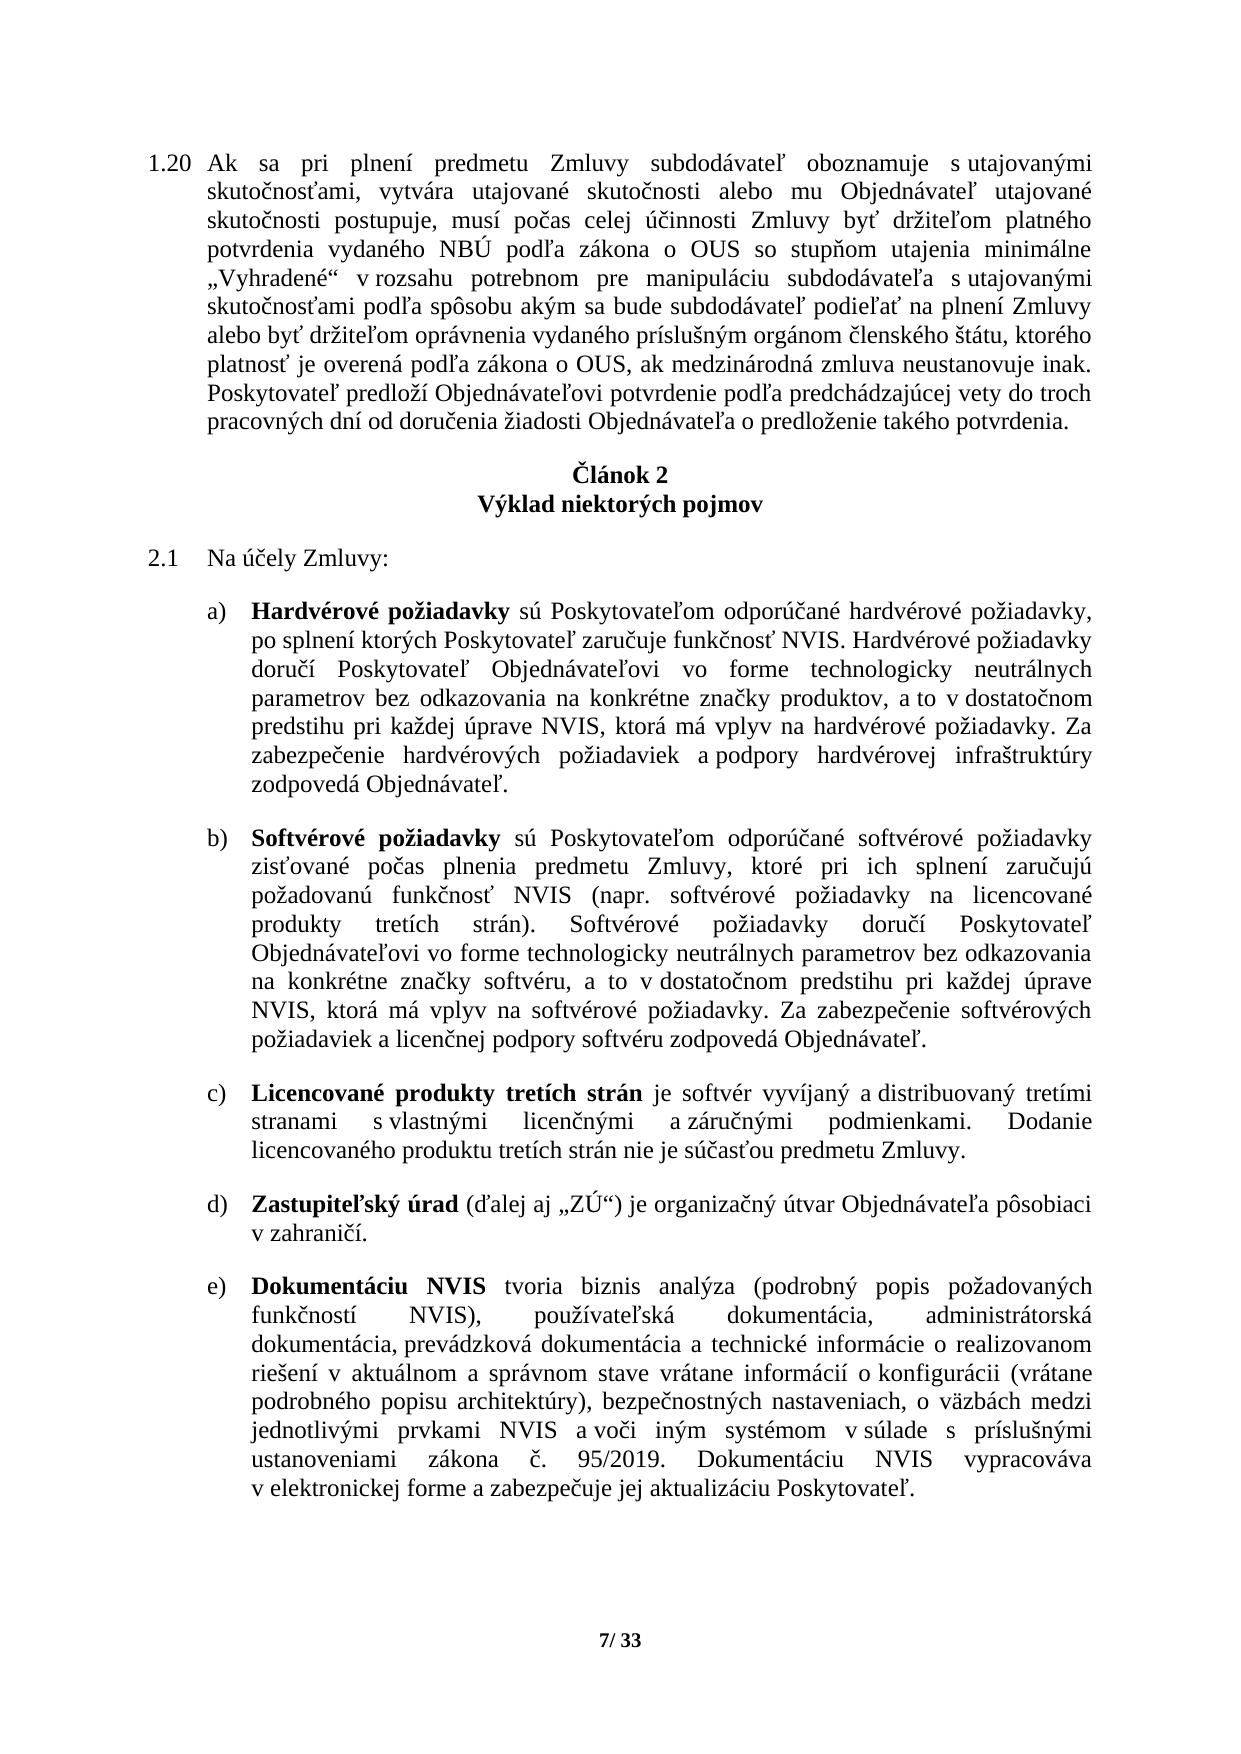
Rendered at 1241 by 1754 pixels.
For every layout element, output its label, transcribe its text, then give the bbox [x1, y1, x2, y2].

list Na účely Zmluvy: [148, 543, 1092, 571]
list Zastupiteľský úrad (ďalej aj „ZÚ“) je organizačný útvar Objednávateľa pôsobiaci v zahraničí. [207, 1189, 1092, 1246]
text Článok 2 [148, 460, 1092, 489]
text Výklad niektorých pojmov [148, 489, 1092, 518]
list Dokumentáciu NVIS tvoria biznis analýza (podrobný popis požadovaných funkčností NVIS), používateľská dokumentácia, administrátorská dokumentácia, prevádzková dokumentácia a technické informácie o realizovanom riešení v aktuálnom a správnom stave vrátane informácií o konfigurácii (vrátane podrobného popisu architektúry), bezpečnostných nastaveniach, o väzbách medzi jednotlivými prvkami NVIS a voči iným systémom v súlade s príslušnými ustanoveniami zákona č. 95/2019. Dokumentáciu NVIS vypracováva v elektronickej forme a zabezpečuje jej aktualizáciu Poskytovateľ. [207, 1271, 1092, 1501]
list Ak sa pri plnení predmetu Zmluvy subdodávateľ oboznamuje s utajovanými skutočnosťami, vytvára utajované skutočnosti alebo mu Objednávateľ utajované skutočnosti postupuje, musí počas celej účinnosti Zmluvy byť držiteľom platného potvrdenia vydaného NBÚ podľa zákona o OUS so stupňom utajenia minimálne „Vyhradené“ v rozsahu potrebnom pre manipuláciu subdodávateľa s utajovanými skutočnosťami podľa spôsobu akým sa bude subdodávateľ podieľať na plnení Zmluvy alebo byť držiteľom oprávnenia vydaného príslušným orgánom členského štátu, ktorého platnosť je overená podľa zákona o OUS, ak medzinárodná zmluva neustanovuje inak. Poskytovateľ predloží Objednávateľovi potvrdenie podľa predchádzajúcej vety do troch pracovných dní od doručenia žiadosti Objednávateľa o predloženie takého potvrdenia. [148, 148, 1092, 435]
list Licencované produkty tretích strán je softvér vyvíjaný a distribuovaný tretími stranami s vlastnými licenčnými a záručnými podmienkami. Dodanie licencovaného produktu tretích strán nie je súčasťou predmetu Zmluvy. [207, 1078, 1092, 1164]
list Hardvérové požiadavky sú Poskytovateľom odporúčané hardvérové požiadavky, po splnení ktorých Poskytovateľ zaručuje funkčnosť NVIS. Hardvérové požiadavky doručí Poskytovateľ Objednávateľovi vo forme technologicky neutrálnych parametrov bez odkazovania na konkrétne značky produktov, a to v dostatočnom predstihu pri každej úprave NVIS, ktorá má vplyv na hardvérové požiadavky. Za zabezpečenie hardvérových požiadaviek a podpory hardvérovej infraštruktúry zodpovedá Objednávateľ. [207, 596, 1092, 798]
list Softvérové požiadavky sú Poskytovateľom odporúčané softvérové požiadavky zisťované počas plnenia predmetu Zmluvy, ktoré pri ich splnení zaručujú požadovanú funkčnosť NVIS (napr. softvérové požiadavky na licencované produkty tretích strán). Softvérové požiadavky doručí Poskytovateľ Objednávateľovi vo forme technologicky neutrálnych parametrov bez odkazovania na konkrétne značky softvéru, a to v dostatočnom predstihu pri každej úprave NVIS, ktorá má vplyv na softvérové požiadavky. Za zabezpečenie softvérových požiadaviek a licenčnej podpory softvéru zodpovedá Objednávateľ. [207, 823, 1092, 1053]
